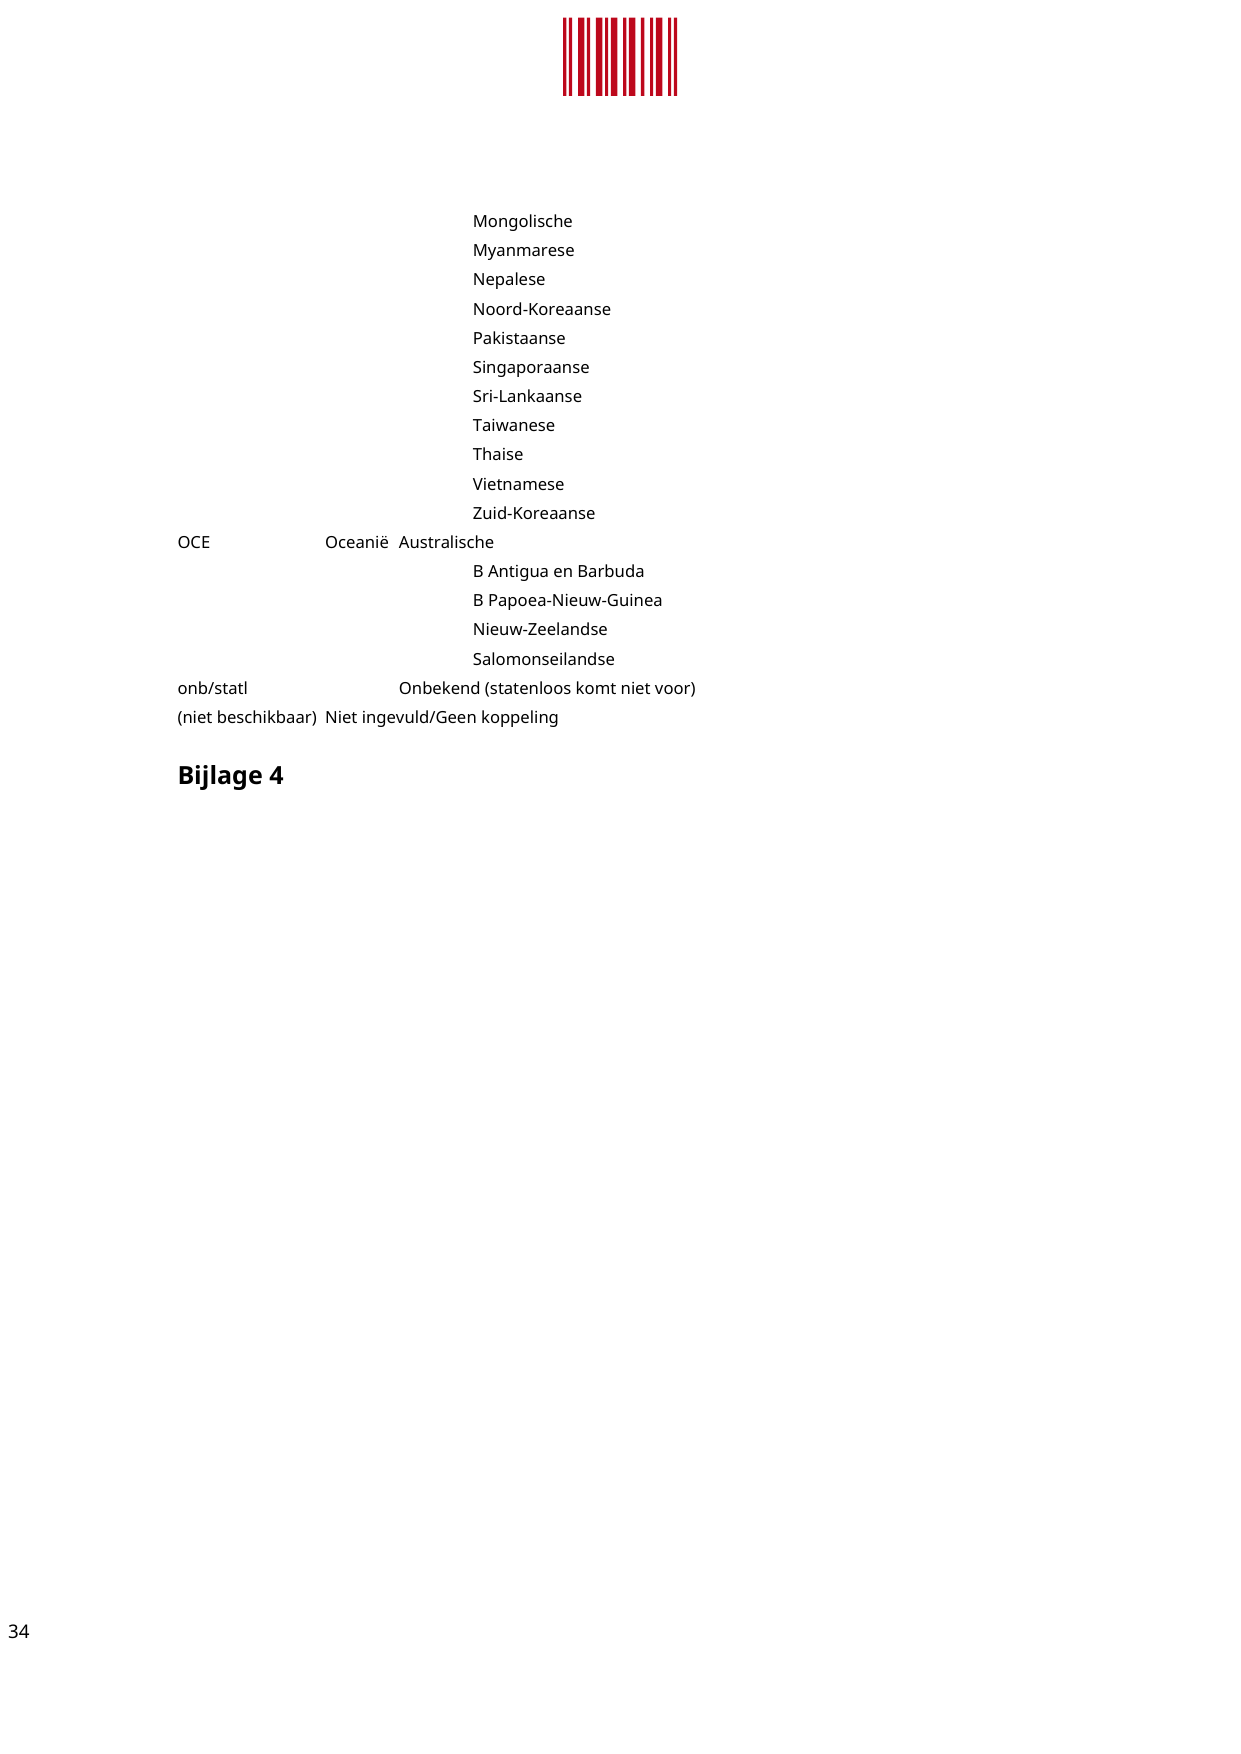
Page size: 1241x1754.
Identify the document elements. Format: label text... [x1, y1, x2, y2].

text Taiwanese [325, 407, 1063, 436]
text Beslisboom typen hoogleraren [177, 757, 1063, 791]
text Sri-Lankaanse [325, 378, 1063, 407]
text (niet beschikbaar) Niet ingevuld/Geen koppeling [177, 699, 1063, 728]
text Mongolische [325, 203, 1063, 232]
text Vietnamese [325, 466, 1063, 495]
text Pakistaanse [325, 320, 1063, 349]
text Salomonseilandse [177, 641, 1063, 670]
text Nepalese [325, 261, 1063, 291]
text Noord-Koreaanse [325, 291, 1063, 320]
text B Papoea-Nieuw-Guinea [177, 582, 1063, 611]
text Myanmarese [325, 232, 1063, 261]
text Nieuw-Zeelandse [177, 611, 1063, 641]
text Thaise [325, 436, 1063, 466]
text onb/statl Onbekend (statenloos komt niet voor) [177, 670, 1063, 699]
text B Antigua en Barbuda [177, 553, 1063, 582]
text Zuid-Koreaanse [325, 495, 1063, 524]
text Singaporaanse [325, 349, 1063, 378]
text OCE Oceanië Australische [177, 524, 1063, 553]
